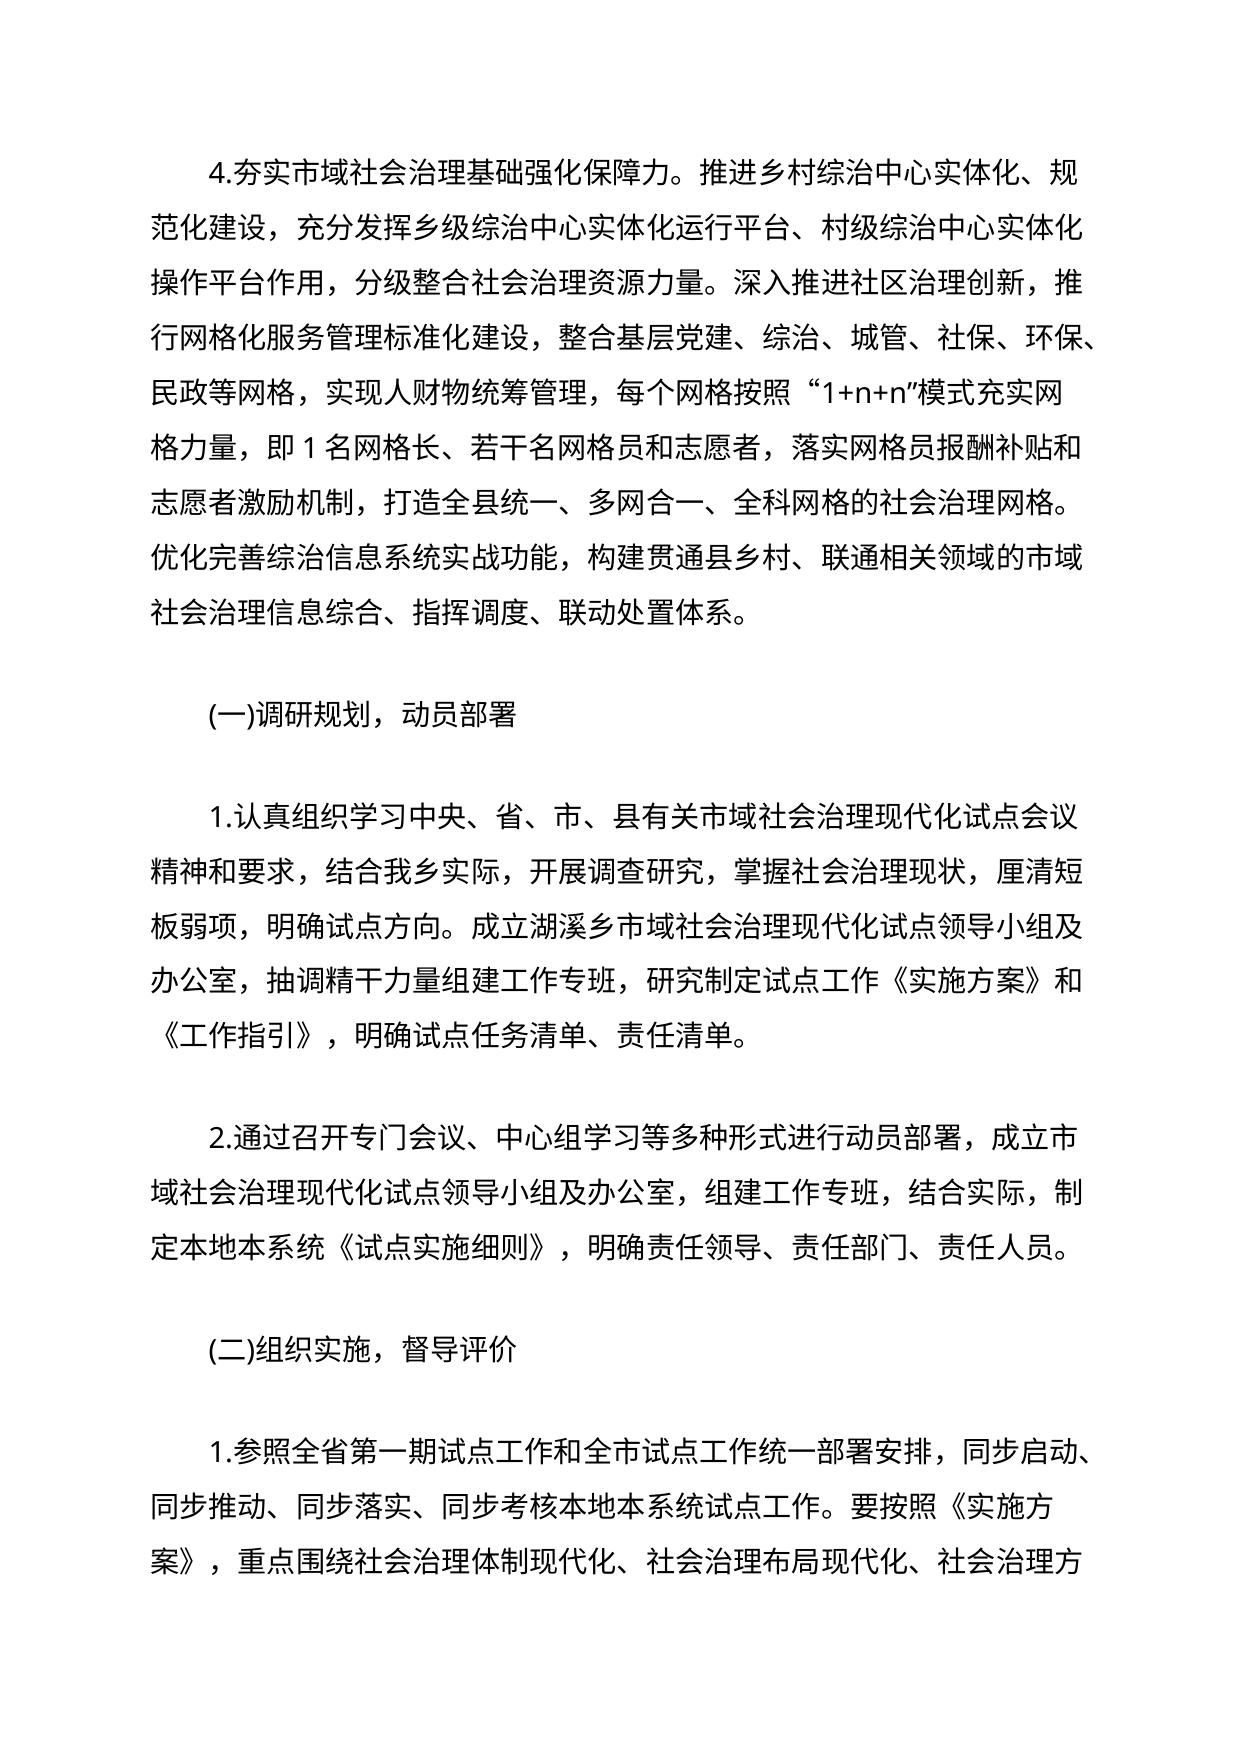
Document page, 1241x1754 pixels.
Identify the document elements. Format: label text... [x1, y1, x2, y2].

text (一)调研规划，动员部署 [150, 691, 1090, 734]
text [150, 1428, 1090, 1581]
text 1.认真组织学习中央、省、市、县有关市域社会治理现代化试点会议精神和要求，结合我乡实际，开展调查研究，掌握社会治理现状，厘清短板弱项，明确试点方向。成立湖溪乡市域社会治理现代化试点领导小组及办公室，抽调精干力量组建工作专班，研究制定试点工作《实施方案》和《工作指引》，明确试点任务清单、责任清单。 [150, 793, 1090, 1055]
text (二)组织实施，督导评价 [150, 1326, 1090, 1369]
text 4.夯实市域社会治理基础强化保障力。推进乡村综治中心实体化、规范化建设，充分发挥乡级综治中心实体化运行平台、村级综治中心实体化操作平台作用，分级整合社会治理资源力量。深入推进社区治理创新，推行网格化服务管理标准化建设，整合基层党建、综治、城管、社保、环保、民政等网格，实现人财物统筹管理，每个网格按照“1+n+n”模式充实网格力量，即1名网格长、若干名网格员和志愿者，落实网格员报酬补贴和志愿者激励机制，打造全县统一、多网合一、全科网格的社会治理网格。优化完善综治信息系统实战功能，构建贯通县乡村、联通相关领域的市域社会治理信息综合、指挥调度、联动处置体系。 [150, 150, 1090, 632]
text 2.通过召开专门会议、中心组学习等多种形式进行动员部署，成立市域社会治理现代化试点领导小组及办公室，组建工作专班，结合实际，制定本地本系统《试点实施细则》，明确责任领导、责任部门、责任人员。 [150, 1115, 1090, 1267]
